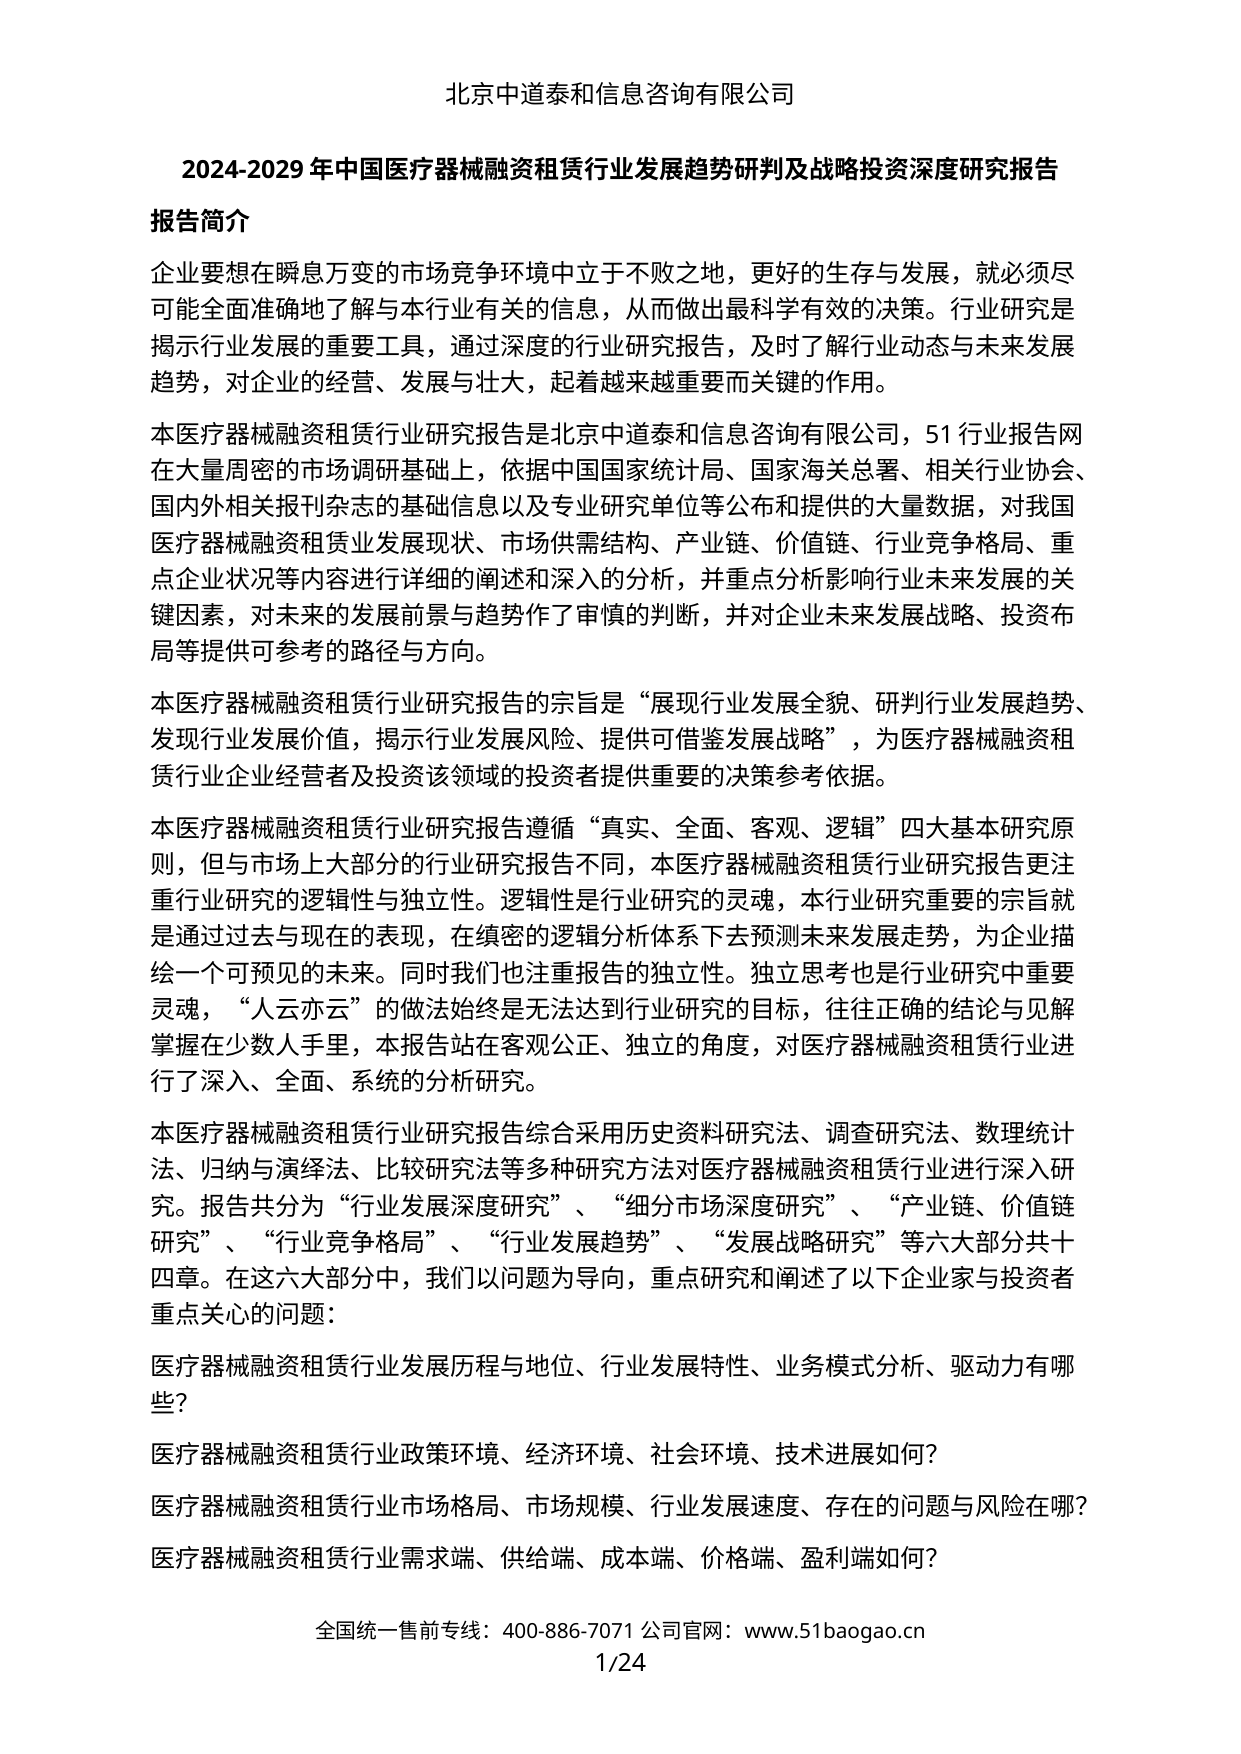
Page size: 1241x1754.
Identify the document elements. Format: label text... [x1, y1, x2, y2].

text 本医疗器械融资租赁行业研究报告遵循“真实、全面、客观、逻辑”四大基本研究原则，但与市场上大部分的行业研究报告不同，本医疗器械融资租赁行业研究报告更注重行业研究的逻辑性与独立性。逻辑性是行业研究的灵魂，本行业研究重要的宗旨就是通过过去与现在的表现，在缜密的逻辑分析体系下去预测未来发展走势，为企业描绘一个可预见的未来。同时我们也注重报告的独立性。独立思考也是行业研究中重要灵魂，“人云亦云”的做法始终是无法达到行业研究的目标，往往正确的结论与见解掌握在少数人手里，本报告站在客观公正、独立的角度，对医疗器械融资租赁行业进行了深入、全面、系统的分析研究。 [150, 808, 1090, 1098]
text 医疗器械融资租赁行业需求端、供给端、成本端、价格端、盈利端如何？ [150, 1539, 1090, 1575]
text 2024-2029年中国医疗器械融资租赁行业发展趋势研判及战略投资深度研究报告 [150, 150, 1090, 186]
text 医疗器械融资租赁行业市场格局、市场规模、行业发展速度、存在的问题与风险在哪？ [150, 1487, 1090, 1523]
text 医疗器械融资租赁行业发展历程与地位、行业发展特性、业务模式分析、驱动力有哪些？ [150, 1347, 1090, 1419]
text 企业要想在瞬息万变的市场竞争环境中立于不败之地，更好的生存与发展，就必须尽可能全面准确地了解与本行业有关的信息，从而做出最科学有效的决策。行业研究是揭示行业发展的重要工具，通过深度的行业研究报告，及时了解行业动态与未来发展趋势，对企业的经营、发展与壮大，起着越来越重要而关键的作用。 [150, 254, 1090, 399]
text 本医疗器械融资租赁行业研究报告是北京中道泰和信息咨询有限公司，51行业报告网在大量周密的市场调研基础上，依据中国国家统计局、国家海关总署、相关行业协会、国内外相关报刊杂志的基础信息以及专业研究单位等公布和提供的大量数据，对我国医疗器械融资租赁业发展现状、市场供需结构、产业链、价值链、行业竞争格局、重点企业状况等内容进行详细的阐述和深入的分析，并重点分析影响行业未来发展的关键因素，对未来的发展前景与趋势作了审慎的判断，并对企业未来发展战略、投资布局等提供可参考的路径与方向。 [150, 414, 1090, 668]
text 本医疗器械融资租赁行业研究报告的宗旨是“展现行业发展全貌、研判行业发展趋势、发现行业发展价值，揭示行业发展风险、提供可借鉴发展战略”，为医疗器械融资租赁行业企业经营者及投资该领域的投资者提供重要的决策参考依据。 [150, 684, 1090, 792]
text 本医疗器械融资租赁行业研究报告综合采用历史资料研究法、调查研究法、数理统计法、归纳与演绎法、比较研究法等多种研究方法对医疗器械融资租赁行业进行深入研究。报告共分为“行业发展深度研究”、“细分市场深度研究”、“产业链、价值链研究”、“行业竞争格局”、“行业发展趋势”、“发展战略研究”等六大部分共十四章。在这六大部分中，我们以问题为导向，重点研究和阐述了以下企业家与投资者重点关心的问题： [150, 1114, 1090, 1331]
text 报告简介 [150, 202, 1090, 238]
text 医疗器械融资租赁行业政策环境、经济环境、社会环境、技术进展如何？ [150, 1435, 1090, 1471]
